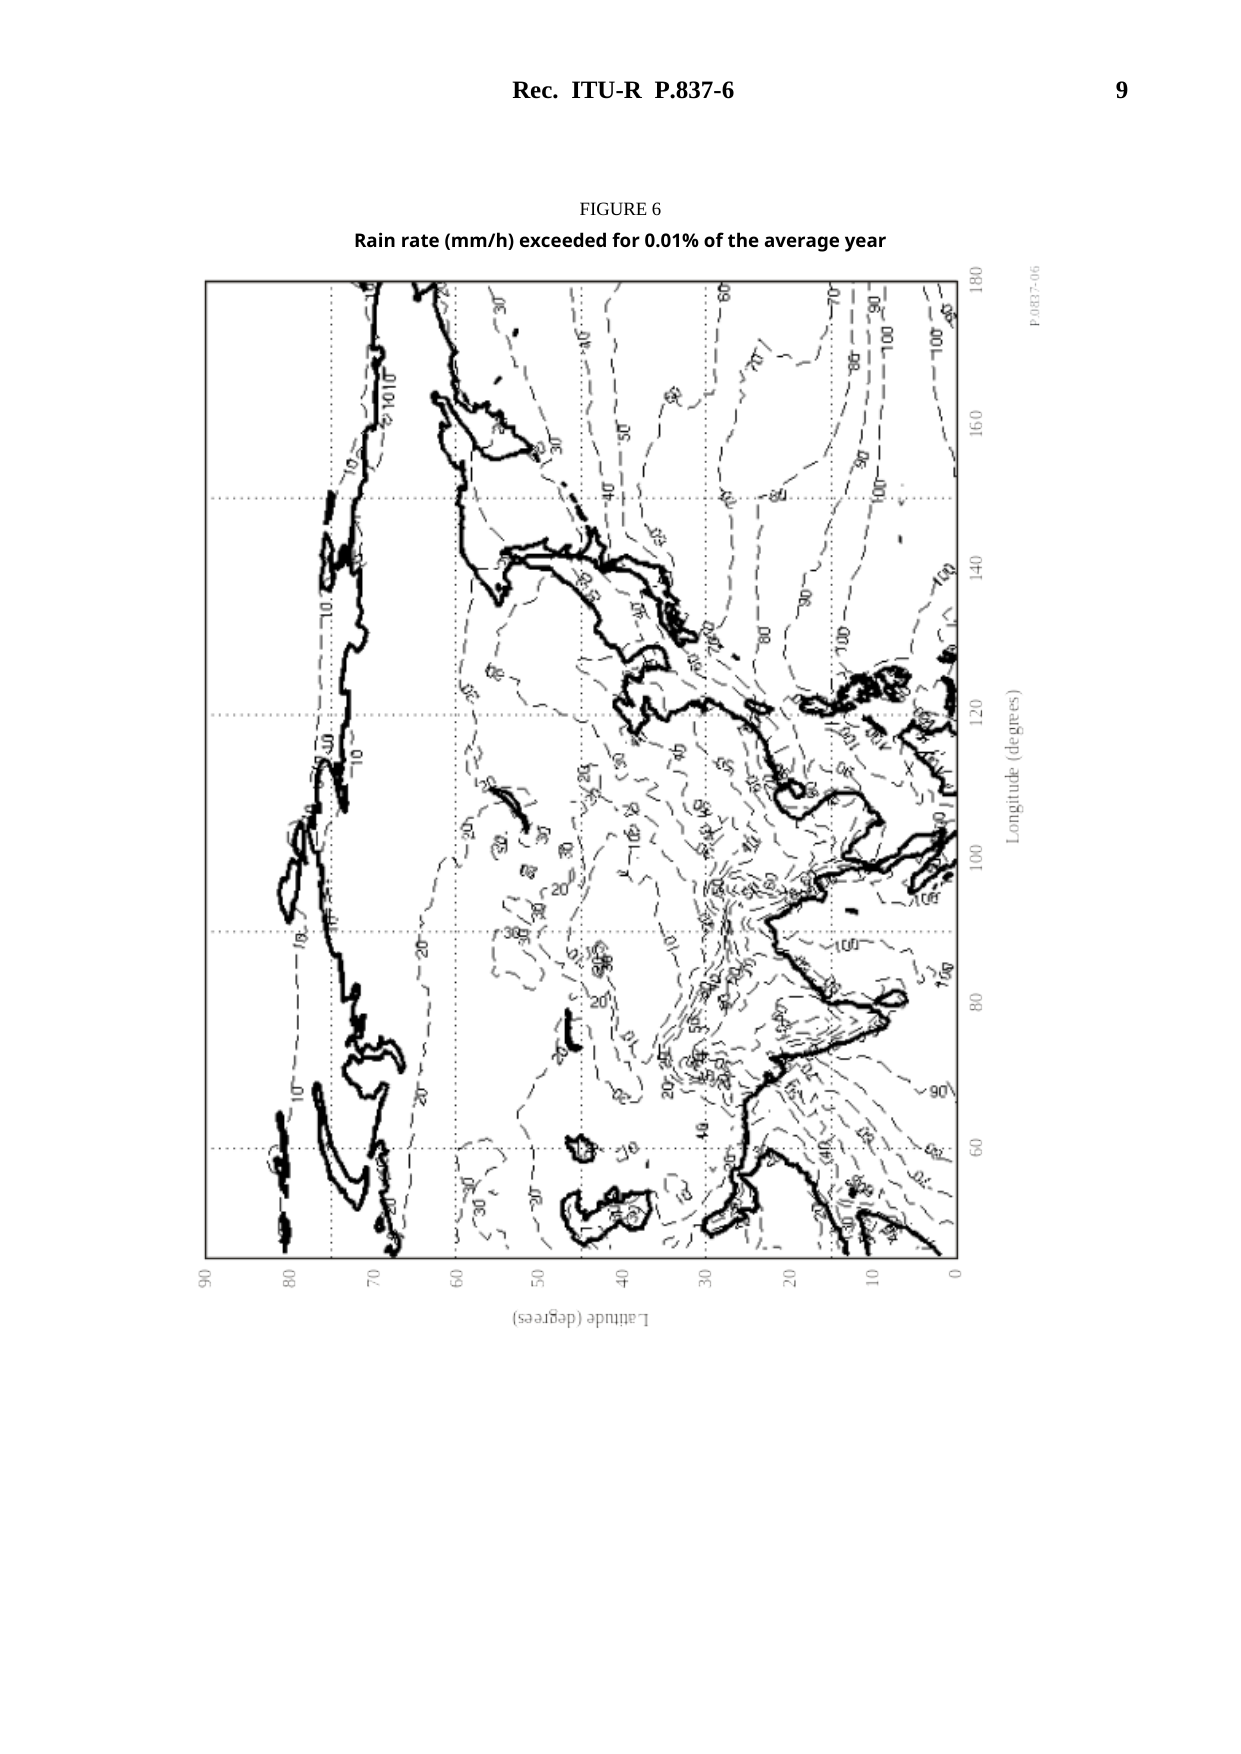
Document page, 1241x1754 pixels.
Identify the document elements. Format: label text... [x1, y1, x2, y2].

text FIGURE 6 [118, 198, 1122, 219]
title Rain rate (mm/h) exceeded for 0.01% of the average year [118, 228, 1122, 253]
